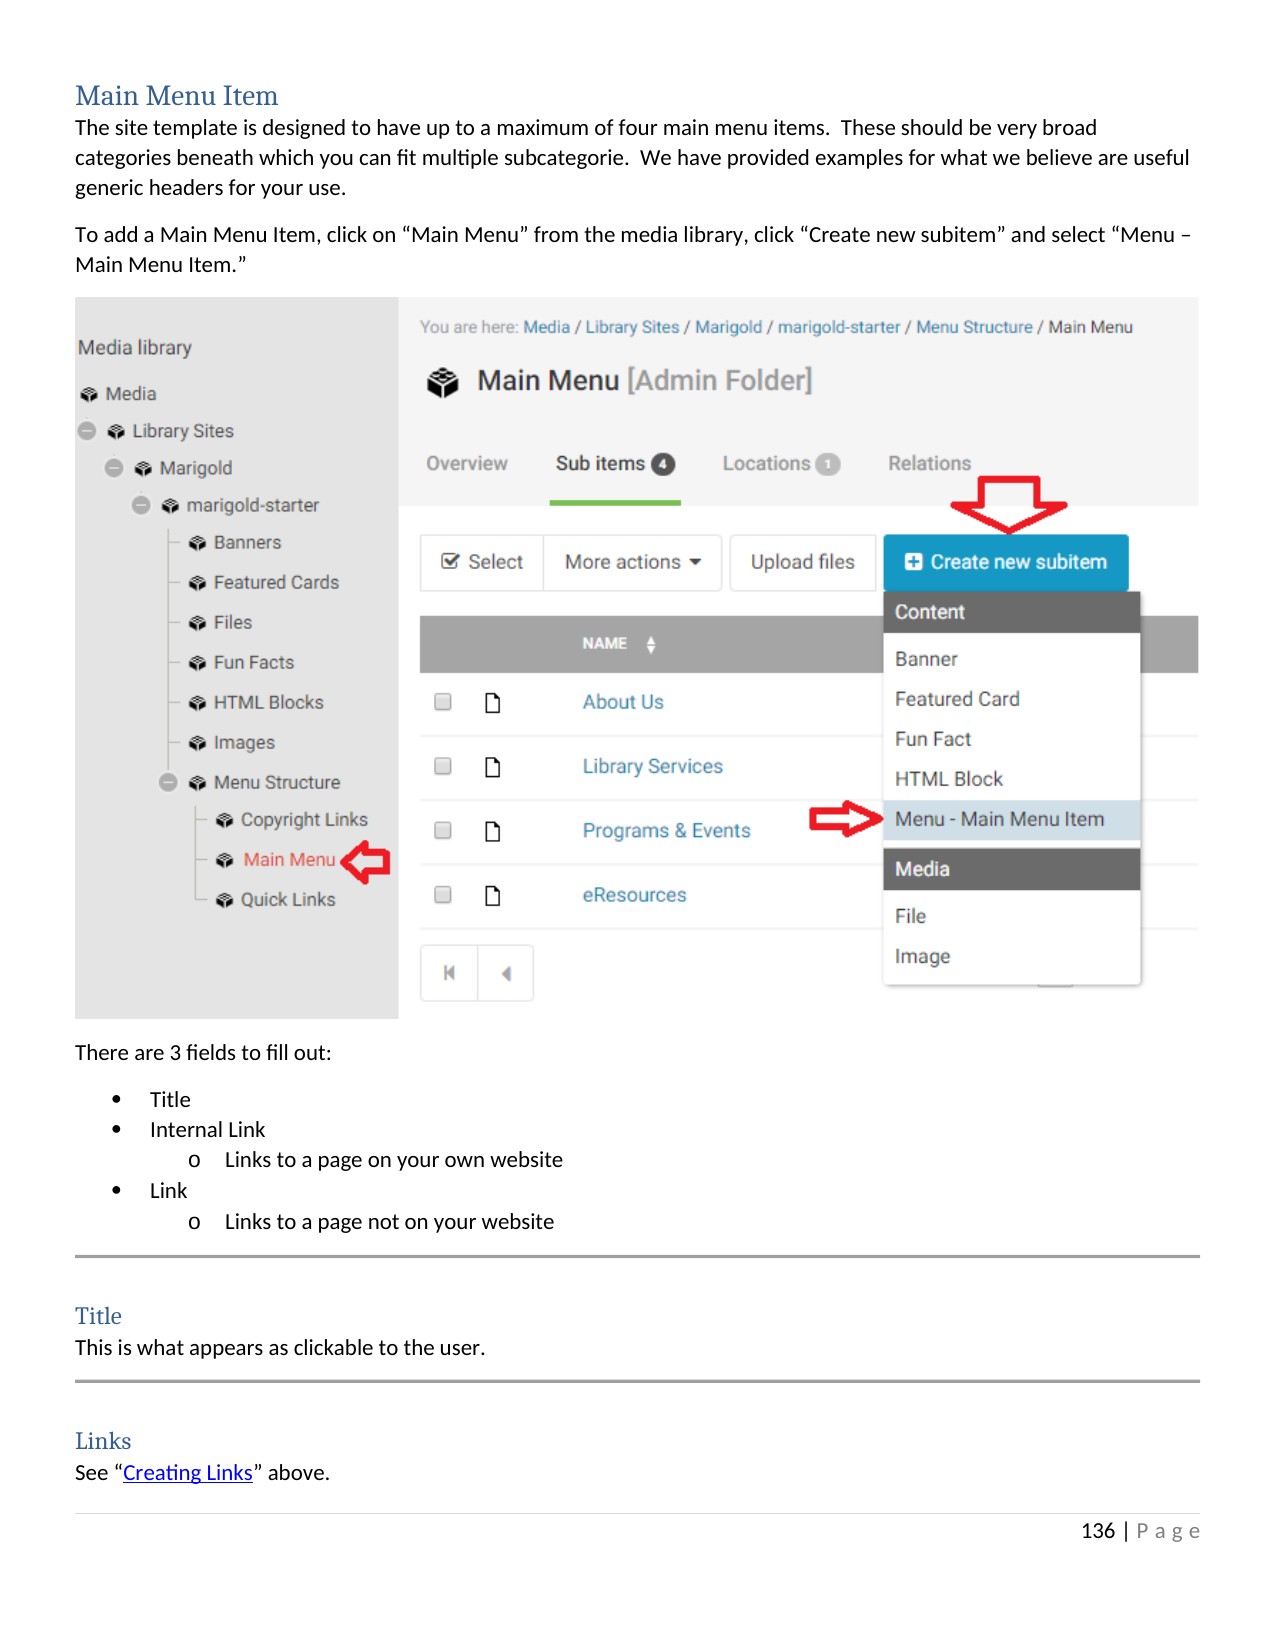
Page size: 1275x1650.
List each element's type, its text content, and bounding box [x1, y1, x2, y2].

picture [75, 297, 1199, 1019]
subtitle Links [75, 1427, 1200, 1455]
list Link [112, 1177, 1200, 1204]
text To add a Main Menu Item, click on “Main Menu” from the media library, click “Create new subitem” and select “Menu – Main Menu Item.” [75, 220, 1200, 278]
text This is what appears as clickable to the user. [75, 1333, 1200, 1361]
text See “Creating Links” above. [75, 1458, 1200, 1486]
text The site template is designed to have up to a maximum of four main menu items. These should be very broad categories beneath which you can fit multiple subcategorie. We have provided examples for what we believe are useful generic headers for your use. [75, 113, 1200, 201]
list Links to a page not on your website [187, 1207, 1200, 1236]
list Links to a page on your own website [187, 1145, 1200, 1174]
list Internal Link [112, 1115, 1200, 1143]
text There are 3 fields to fill out: [75, 1038, 1200, 1066]
list Title [112, 1085, 1200, 1113]
subtitle Title [75, 1302, 1200, 1331]
subtitle Main Menu Item [75, 79, 1200, 113]
